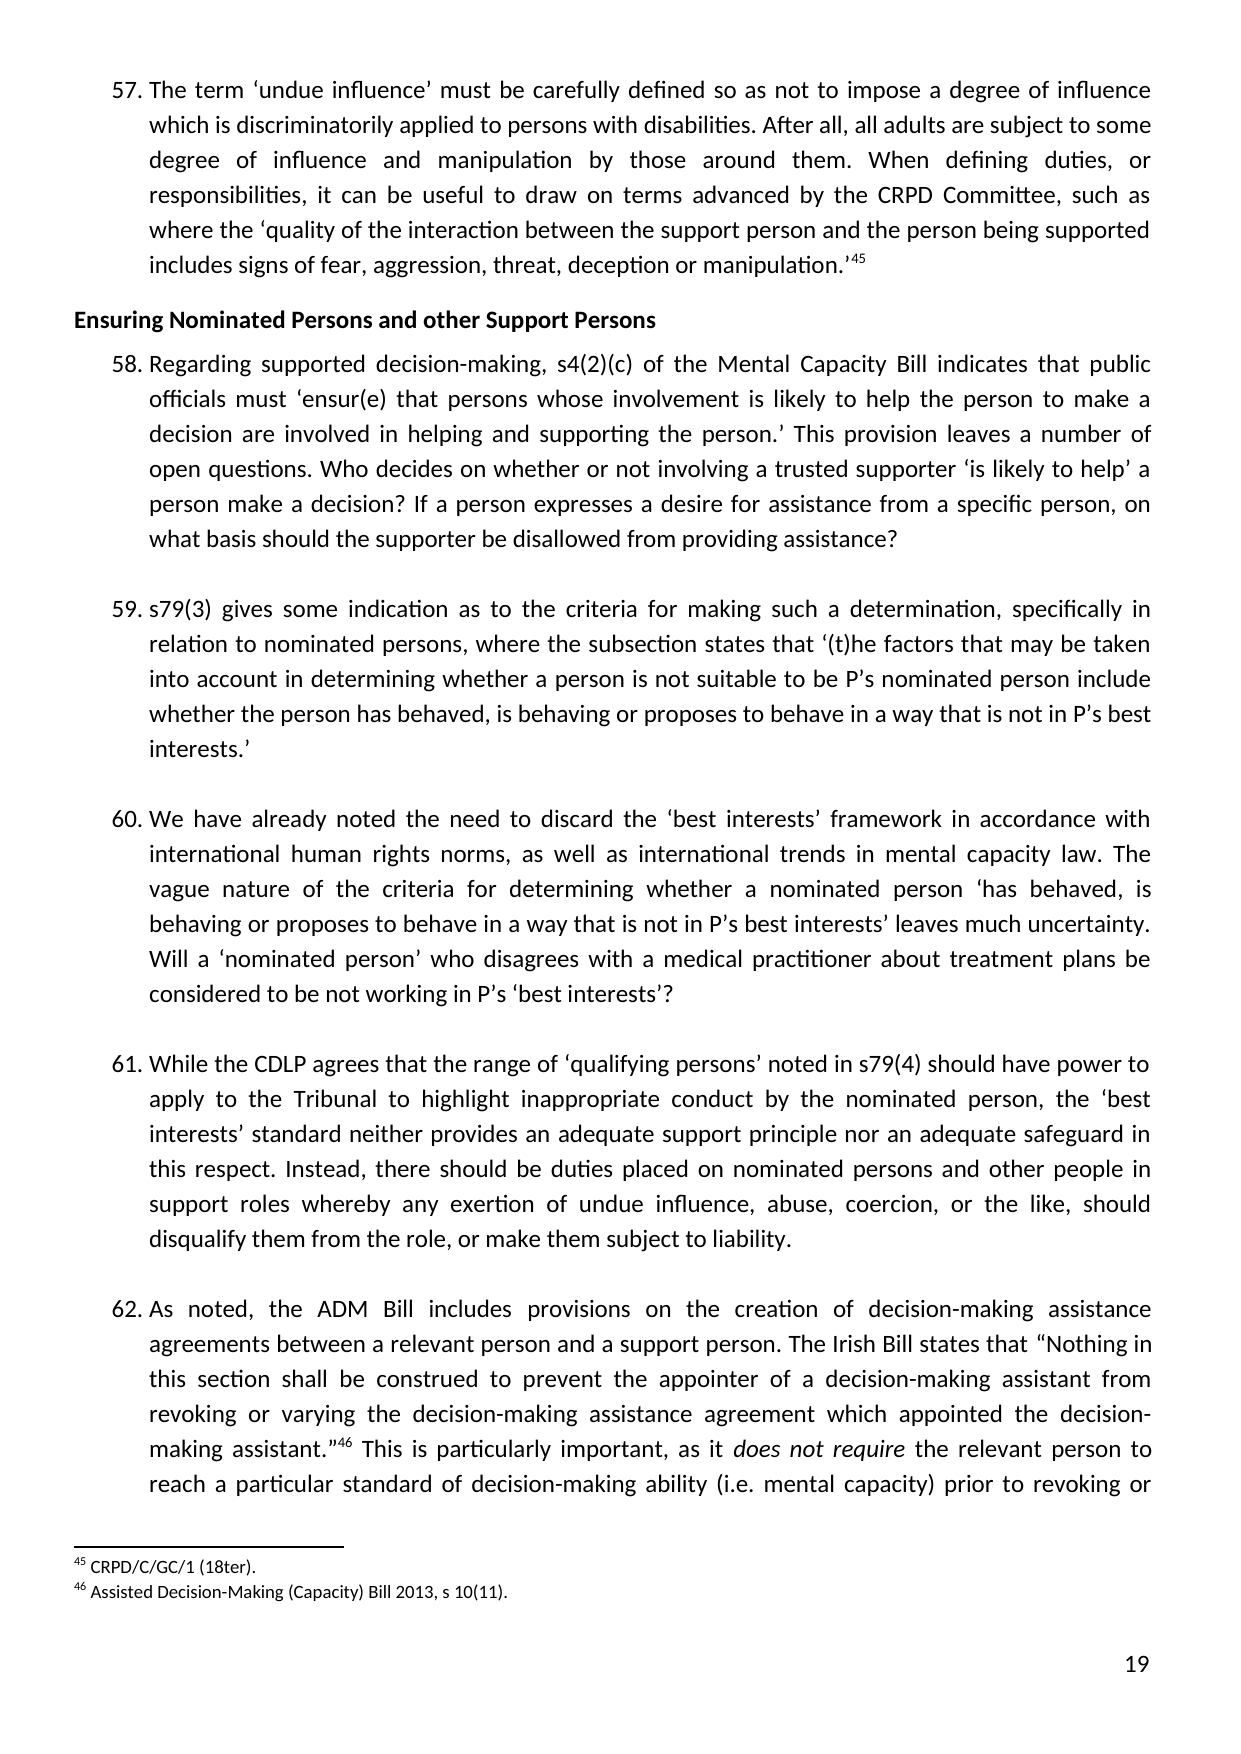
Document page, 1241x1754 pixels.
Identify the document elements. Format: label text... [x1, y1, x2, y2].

list While the CDLP agrees that the range of ‘qualifying persons’ noted in s79(4) should have power to apply to the Tribunal to highlight inappropriate conduct by the nominated person, the ‘best interests’ standard neither provides an adequate support principle nor an adequate safeguard in this respect. Instead, there should be duties placed on nominated persons and other people in support roles whereby any exertion of undue influence, abuse, coercion, or the like, should disqualify them from the role, or make them subject to liability. [111, 1048, 1152, 1253]
list Regarding supported decision-making, s4(2)(c) of the Mental Capacity Bill indicates that public officials must ‘ensur(e) that persons whose involvement is likely to help the person to make a decision are involved in helping and supporting the person.’ This provision leaves a number of open questions. Who decides on whether or not involving a trusted supporter ‘is likely to help’ a person make a decision? If a person expresses a desire for assistance from a specific person, on what basis should the supporter be disallowed from providing assistance? [111, 348, 1152, 553]
list The term ‘undue influence’ must be carefully defined so as not to impose a degree of influence which is discriminatorily applied to persons with disabilities. After all, all adults are subject to some degree of influence and manipulation by those around them. When defining duties, or responsibilities, it can be useful to draw on terms advanced by the CRPD Committee, such as where the ‘quality of the interaction between the support person and the person being supported includes signs of fear, aggression, threat, deception or manipulation.’ [111, 74, 1152, 279]
list We have already noted the need to discard the ‘best interests’ framework in accordance with international human rights norms, as well as international trends in mental capacity law. The vague nature of the criteria for determining whether a nominated person ‘has behaved, is behaving or proposes to behave in a way that is not in P’s best interests’ leaves much uncertainty. Will a ‘nominated person’ who disagrees with a medical practitioner about treatment plans be considered to be not working in P’s ‘best interests’? [111, 803, 1152, 1008]
subtitle Ensuring Nominated Persons and other Support Persons [74, 305, 1152, 335]
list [111, 1293, 1152, 1498]
list s79(3) gives some indication as to the criteria for making such a determination, specifically in relation to nominated persons, where the subsection states that ‘(t)he factors that may be taken into account in determining whether a person is not suitable to be P’s nominated person include whether the person has behaved, is behaving or proposes to behave in a way that is not in P’s best interests.’ [111, 593, 1152, 763]
